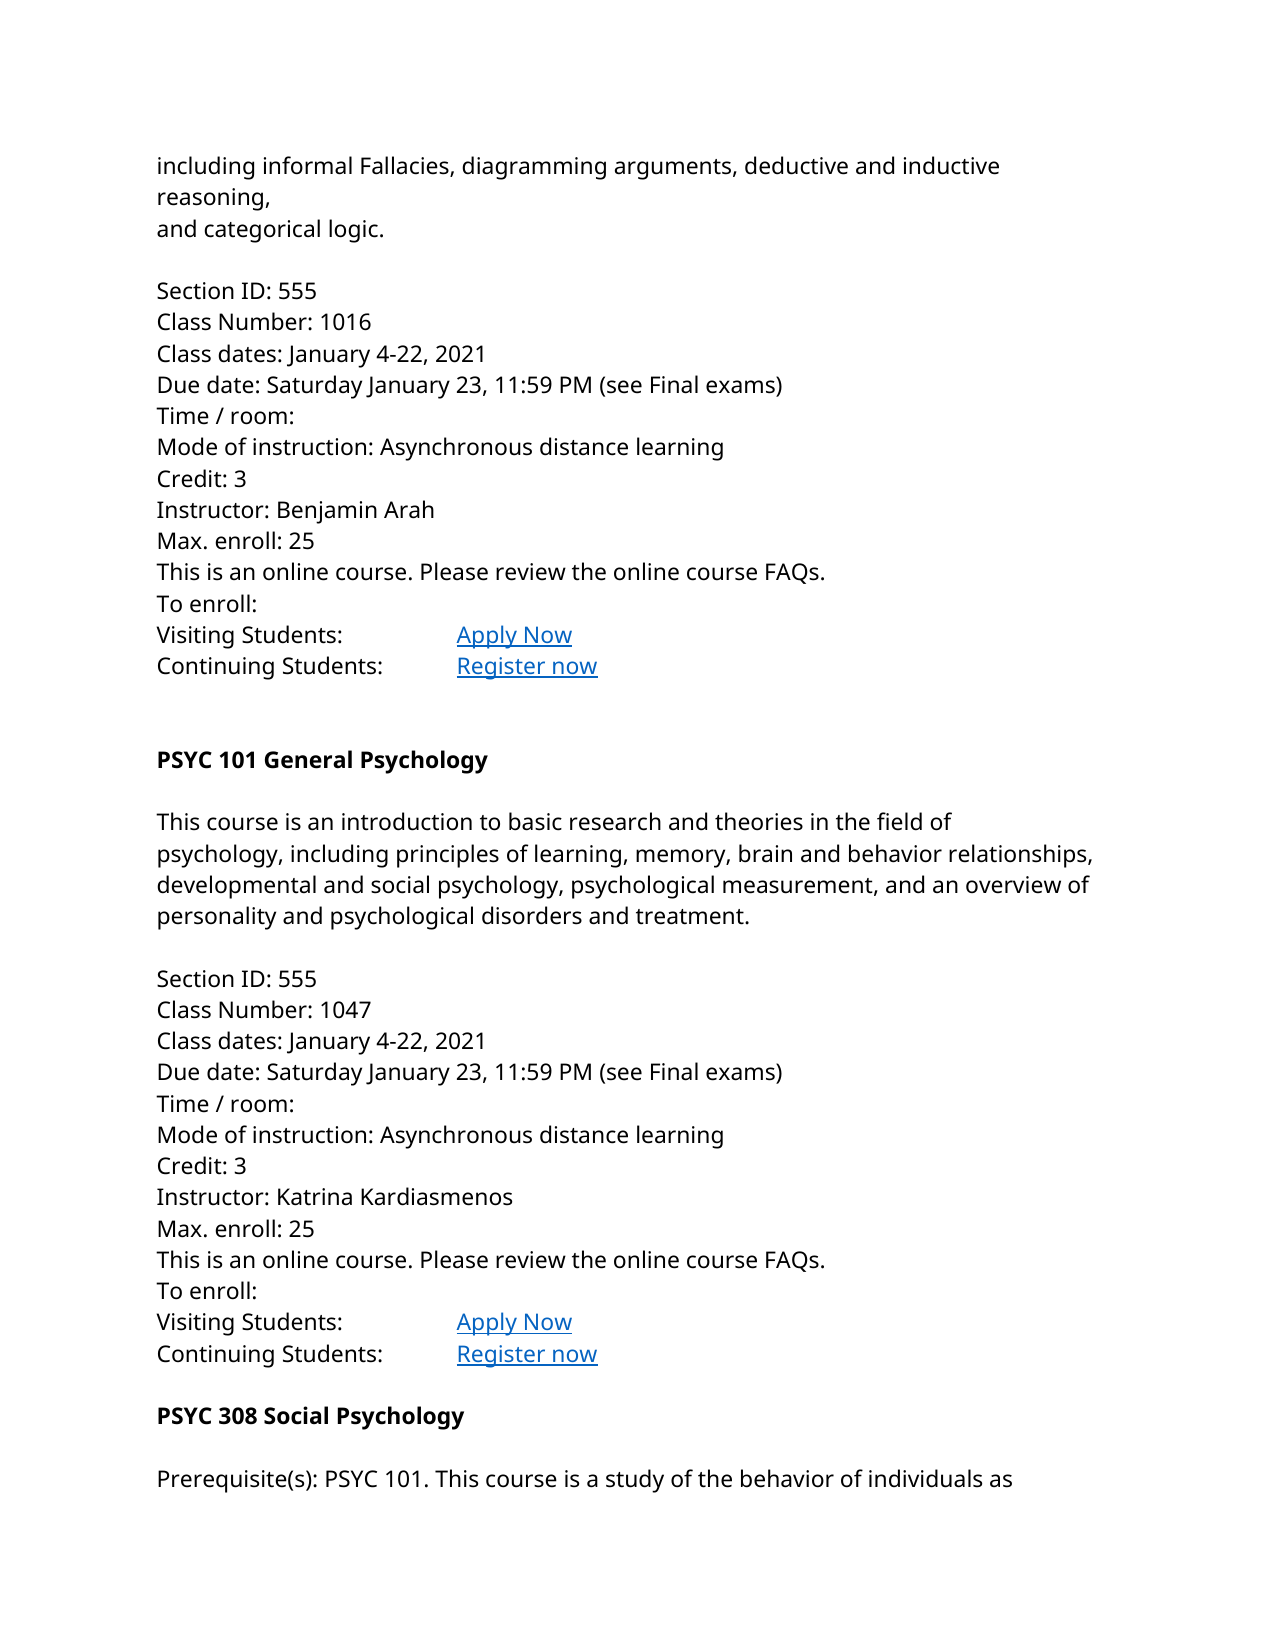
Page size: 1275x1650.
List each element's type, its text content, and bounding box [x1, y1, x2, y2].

text Max. enroll: 25 [156, 525, 1118, 556]
text developmental and social psychology, psychological measurement, and an overview of [156, 869, 1118, 900]
text Class dates: January 4-22, 2021 [156, 337, 1118, 369]
text Credit: 3 [156, 462, 1118, 494]
text Time / room: [156, 400, 1118, 431]
text Instructor: Katrina Kardiasmenos [156, 1181, 1118, 1212]
text Class Number: 1047 [156, 994, 1118, 1025]
text This course is an introduction to basic research and theories in the field of [156, 806, 1118, 837]
text Mode of instruction: Asynchronous distance learning [156, 431, 1118, 462]
text Instructor: Benjamin Arah [156, 494, 1118, 525]
text Credit: 3 [156, 1150, 1118, 1181]
text Due date: Saturday January 23, 11:59 PM (see Final exams) [156, 369, 1118, 400]
text Class Number: 1016 [156, 306, 1118, 337]
text Due date: Saturday January 23, 11:59 PM (see Final exams) [156, 1056, 1118, 1087]
text To enroll: [156, 1275, 1118, 1306]
text Visiting Students: Apply Now [156, 1306, 1118, 1337]
text Max. enroll: 25 [156, 1212, 1118, 1244]
text Continuing Students: Register now [156, 650, 1118, 681]
text Prerequisite(s): PSYC 101. This course is a study of the behavior of individuals as [156, 1462, 1118, 1494]
text personality and psychological disorders and treatment. [156, 900, 1118, 931]
text This is an online course. Please review the online course FAQs. [156, 556, 1118, 587]
text Visiting Students: Apply Now [156, 619, 1118, 650]
text psychology, including principles of learning, memory, brain and behavior relationships, [156, 837, 1118, 869]
text Section ID: 555 [156, 962, 1118, 994]
text including informal Fallacies, diagramming arguments, deductive and inductive reasoning, [156, 150, 1118, 212]
text and categorical logic. [156, 212, 1118, 244]
text To enroll: [156, 587, 1118, 619]
text Mode of instruction: Asynchronous distance learning [156, 1119, 1118, 1150]
text Time / room: [156, 1087, 1118, 1119]
text PSYC 308 Social Psychology [156, 1400, 1118, 1431]
text Section ID: 555 [156, 275, 1118, 306]
text This is an online course. Please review the online course FAQs. [156, 1244, 1118, 1275]
text PSYC 101 General Psychology [156, 744, 1118, 775]
text Continuing Students: Register now [156, 1337, 1118, 1369]
text Class dates: January 4-22, 2021 [156, 1025, 1118, 1056]
